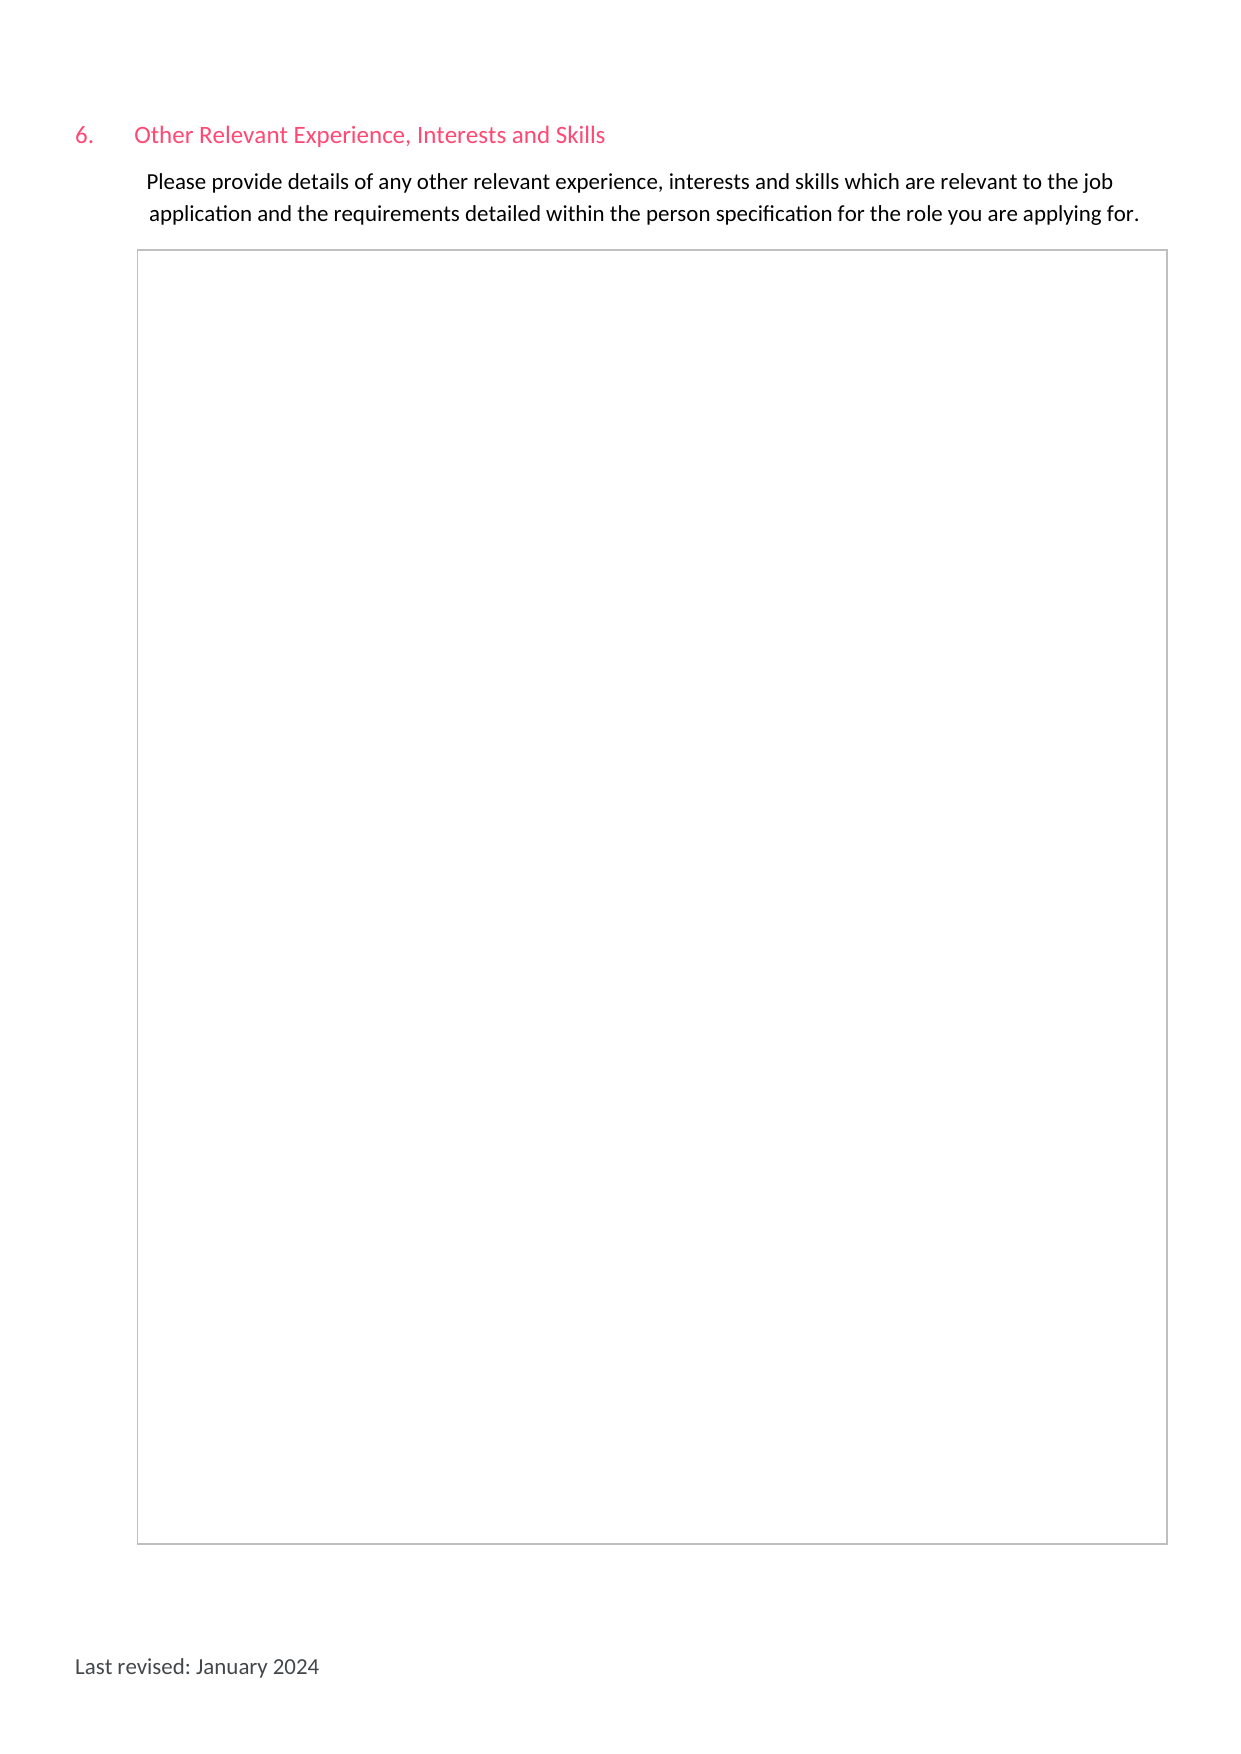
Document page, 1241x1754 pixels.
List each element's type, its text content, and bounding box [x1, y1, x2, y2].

subtitle Other Relevant Experience, Interests and Skills [75, 120, 1165, 150]
subtitle Please provide details of any other relevant experience, interests and skills which are relevant to the job application and the requirements detailed within the person specification for the role you are applying for. [90, 167, 1165, 227]
